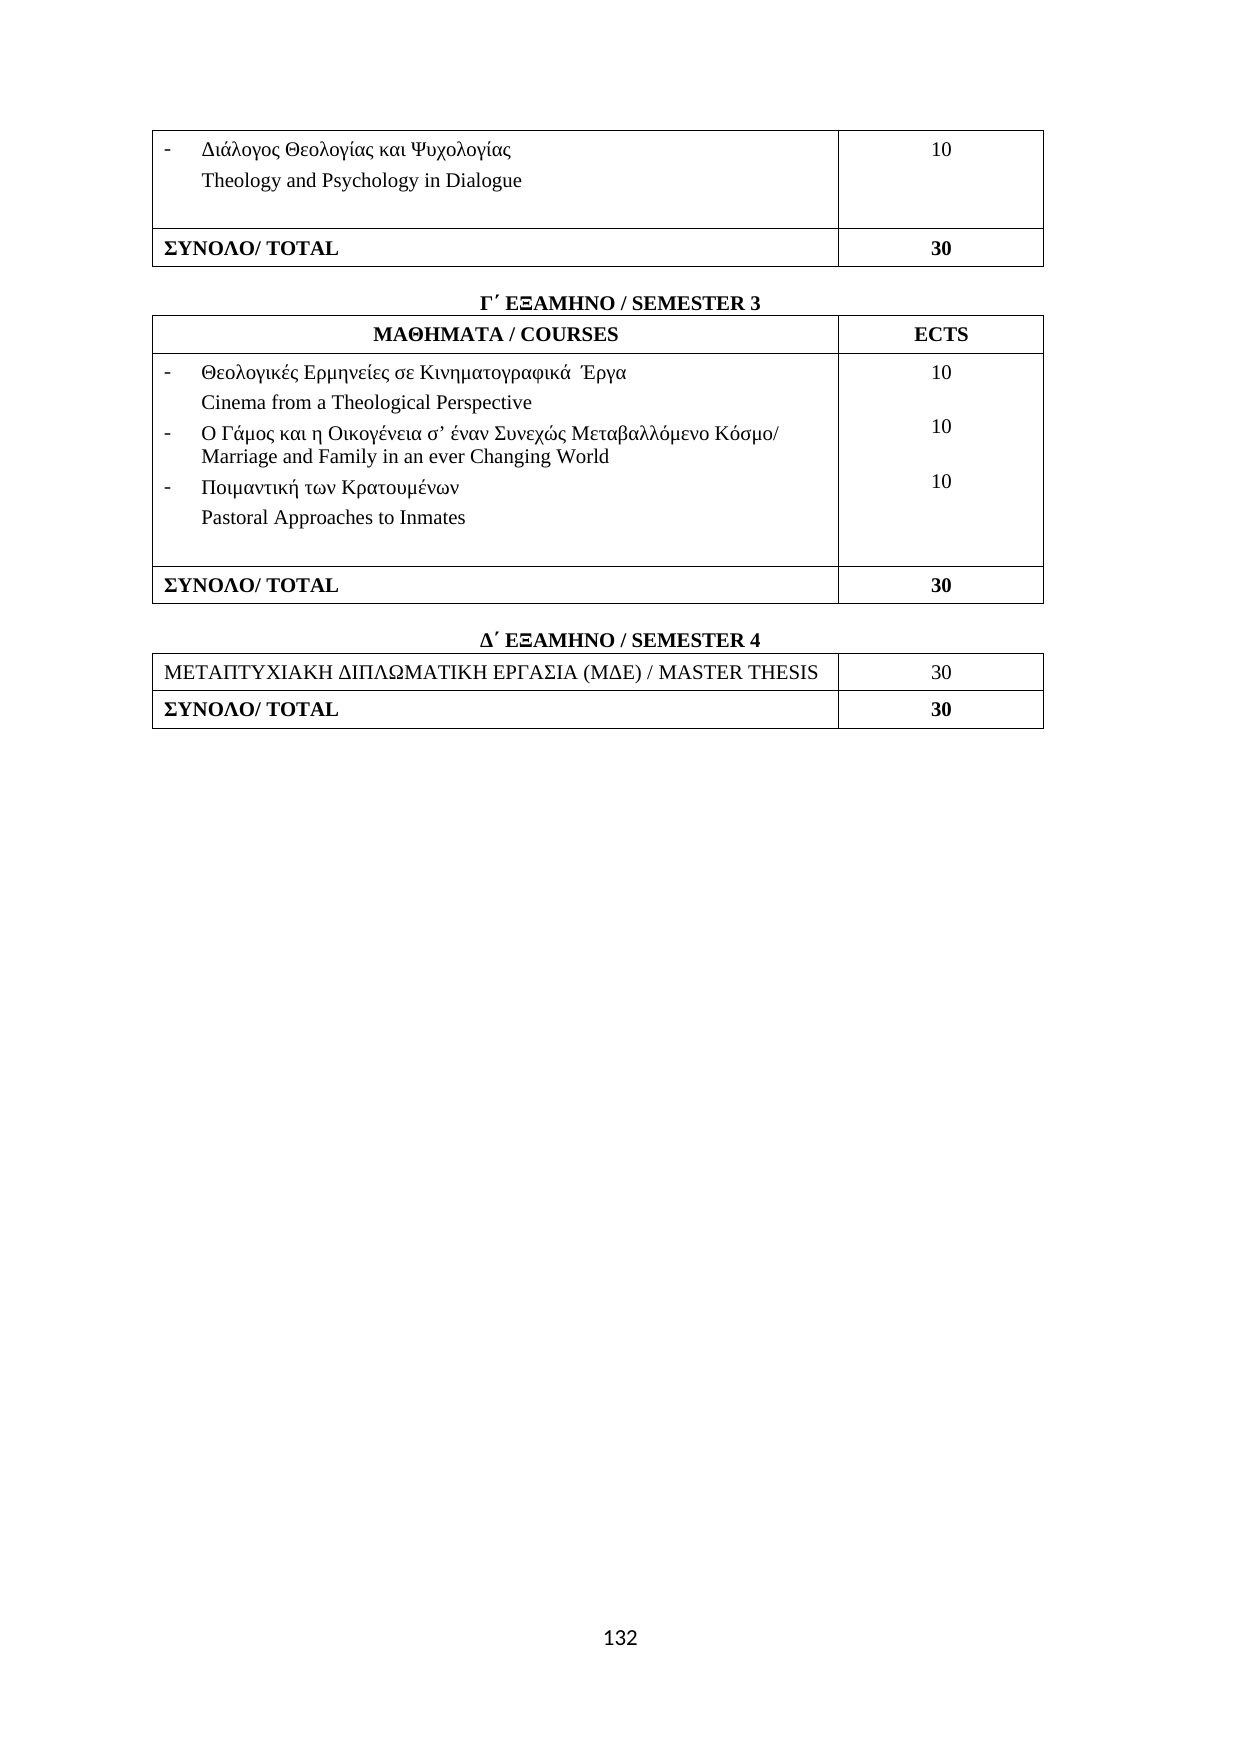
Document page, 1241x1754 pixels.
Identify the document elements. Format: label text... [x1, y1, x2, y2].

text Γ΄ ΕΞΑΜΗΝΟ / SEMESTER 3 [165, 291, 1075, 315]
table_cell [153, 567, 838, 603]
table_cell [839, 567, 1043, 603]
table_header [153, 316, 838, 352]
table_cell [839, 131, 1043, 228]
text Δ΄ ΕΞΑΜΗΝΟ / SEMESTER 4 [165, 628, 1075, 652]
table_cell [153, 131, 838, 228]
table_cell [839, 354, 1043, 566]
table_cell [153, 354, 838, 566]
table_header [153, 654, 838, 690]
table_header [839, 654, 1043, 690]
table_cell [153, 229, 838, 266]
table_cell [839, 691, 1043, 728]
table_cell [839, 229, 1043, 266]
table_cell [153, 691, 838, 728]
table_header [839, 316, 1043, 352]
